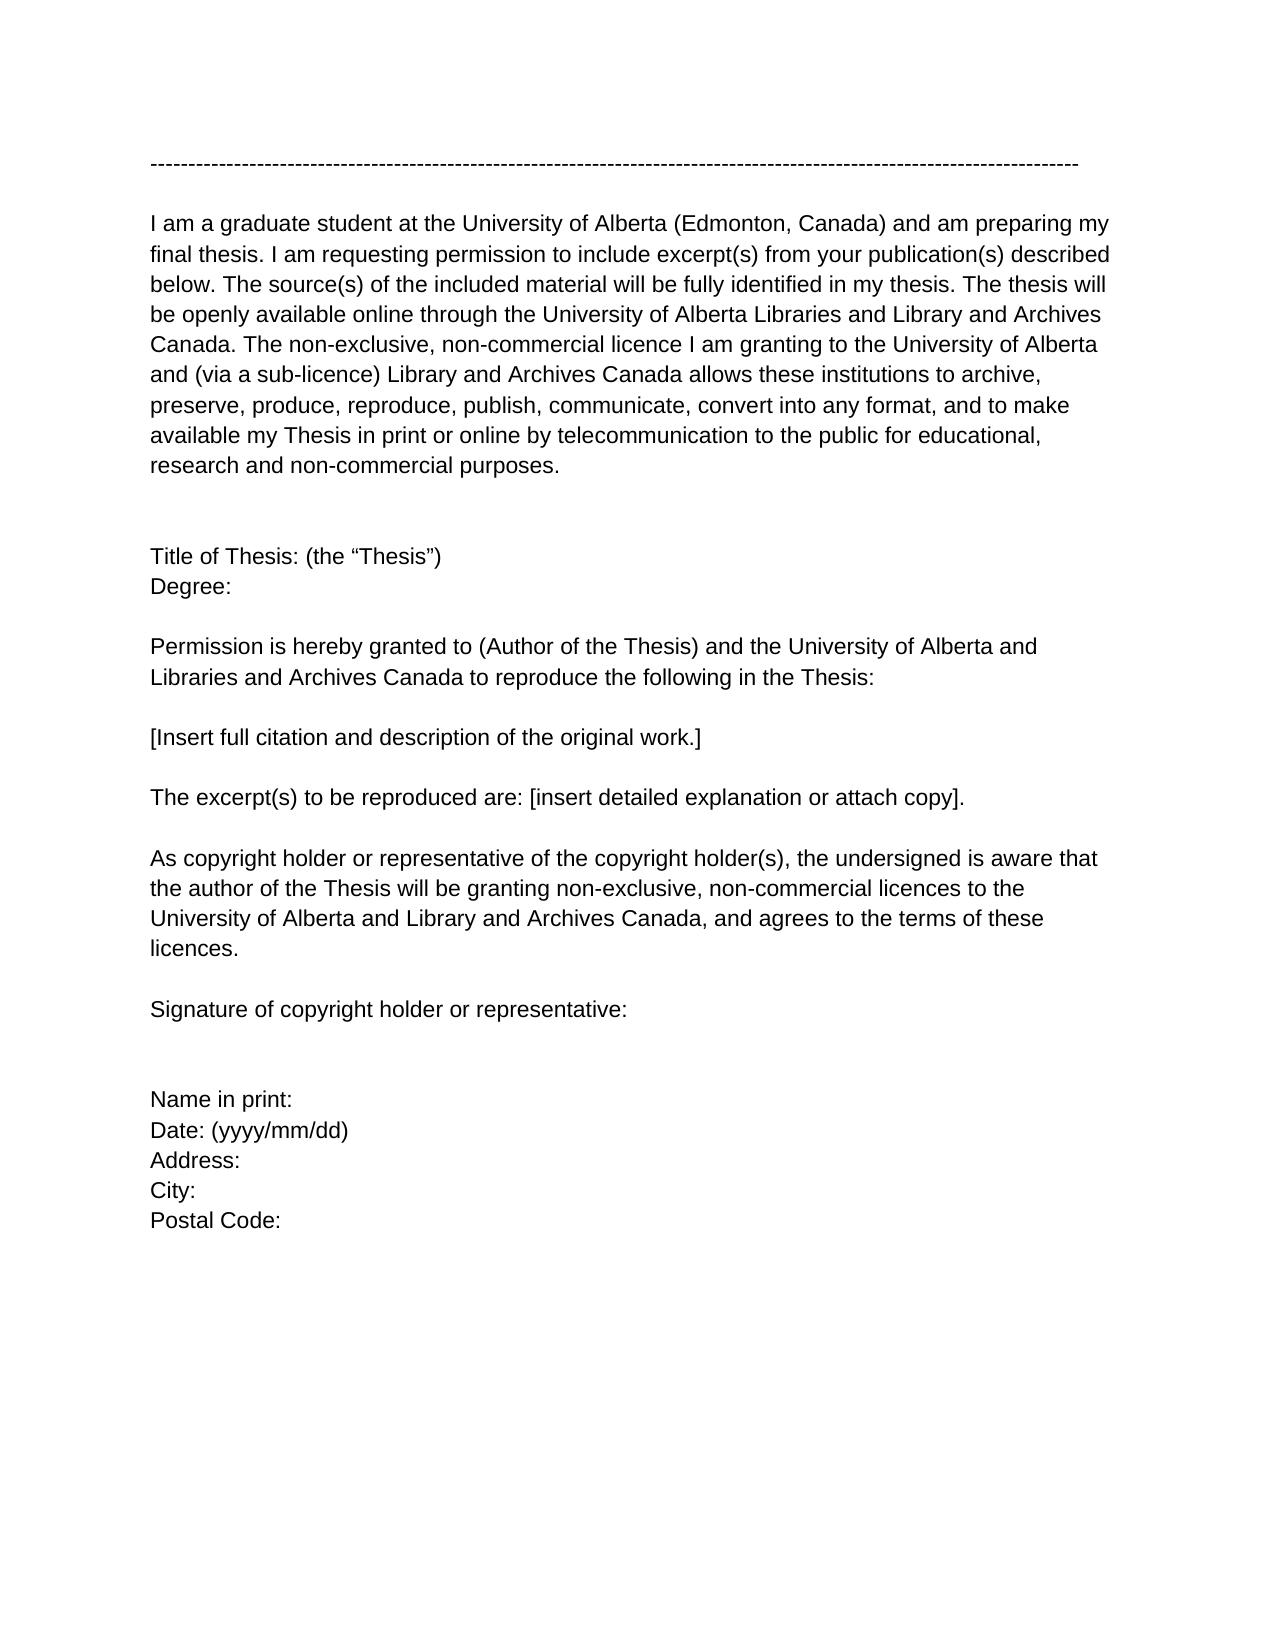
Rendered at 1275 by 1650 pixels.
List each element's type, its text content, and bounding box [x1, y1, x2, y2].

text Permission is hereby granted to (Author of the Thesis) and the University of Alberta and Libraries and Archives Canada to reproduce the following in the Thesis: [150, 633, 1125, 690]
text Title of Thesis: (the “Thesis”) [150, 543, 1125, 569]
text Date: (yyyy/mm/dd) [150, 1117, 1125, 1143]
text [Insert full citation and description of the original work.] [150, 724, 1125, 750]
text Signature of copyright holder or representative: [150, 996, 1125, 1022]
text Postal Code: [150, 1207, 1125, 1234]
text Address: [150, 1147, 1125, 1173]
text Degree: [150, 573, 1125, 599]
text As copyright holder or representative of the copyright holder(s), the undersigned is aware that the author of the Thesis will be granting non-exclusive, non-commercial licences to the University of Alberta and Library and Archives Canada, and agrees to the terms of these licences. [150, 845, 1125, 962]
text The excerpt(s) to be reproduced are: [insert detailed explanation or attach copy]. [150, 784, 1125, 811]
text Name in print: [150, 1086, 1125, 1113]
text City: [150, 1177, 1125, 1203]
text -------------------------------------------------------------------------------------------------------------------------- [150, 150, 1125, 176]
text I am a graduate student at the University of Alberta (Edmonton, Canada) and am preparing my final thesis. I am requesting permission to include excerpt(s) from your publication(s) described below. The source(s) of the included material will be fully identified in my thesis. The thesis will be openly available online through the University of Alberta Libraries and Library and Archives Canada. The non-exclusive, non-commercial licence I am granting to the University of Alberta and (via a sub-licence) Library and Archives Canada allows these institutions to archive, preserve, produce, reproduce, publish, communicate, convert into any format, and to make available my Thesis in print or online by telecommunication to the public for educational, research and non-commercial purposes. [150, 210, 1125, 478]
